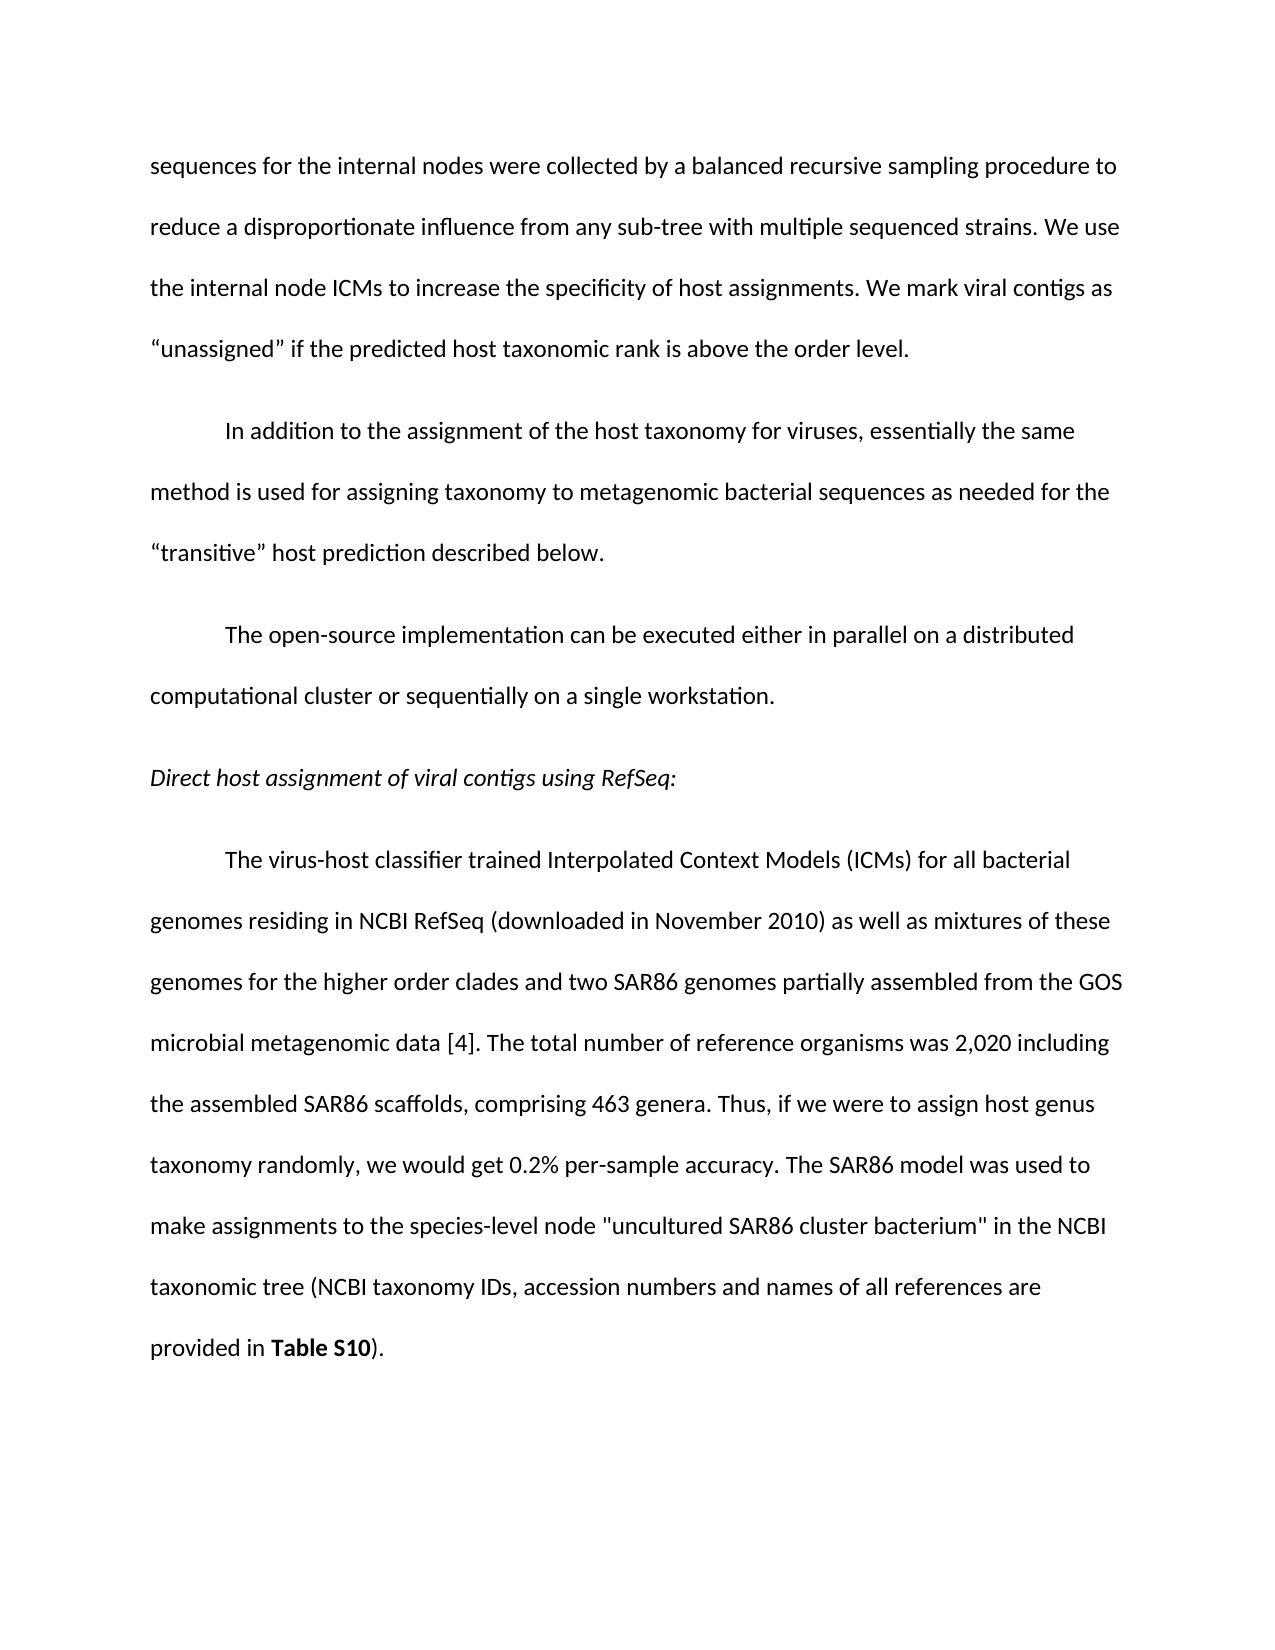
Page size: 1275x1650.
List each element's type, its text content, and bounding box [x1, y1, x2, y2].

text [150, 150, 1125, 364]
text Direct host assignment of viral contigs using RefSeq: [150, 762, 1125, 792]
text In addition to the assignment of the host taxonomy for viruses, essentially the same method is used for assigning taxonomy to metagenomic bacterial sequences as needed for the “transitive” host prediction described below. [150, 415, 1125, 568]
text The virus-host classifier trained Interpolated Context Models (ICMs) for all bacterial genomes residing in NCBI RefSeq (downloaded in November 2010) as well as mixtures of these genomes for the higher order clades and two SAR86 genomes partially assembled from the GOS microbial metagenomic data [4]. The total number of reference organisms was 2,020 including the assembled SAR86 scaffolds, comprising 463 genera. Thus, if we were to assign host genus taxonomy randomly, we would get 0.2% per-sample accuracy. The SAR86 model was used to make assignments to the species-level node "uncultured SAR86 cluster bacterium" in the NCBI taxonomic tree (NCBI taxonomy IDs, accession numbers and names of all references are provided in Table S10). [150, 844, 1125, 1363]
text The open-source implementation can be executed either in parallel on a distributed computational cluster or sequentially on a single workstation. [150, 619, 1125, 711]
